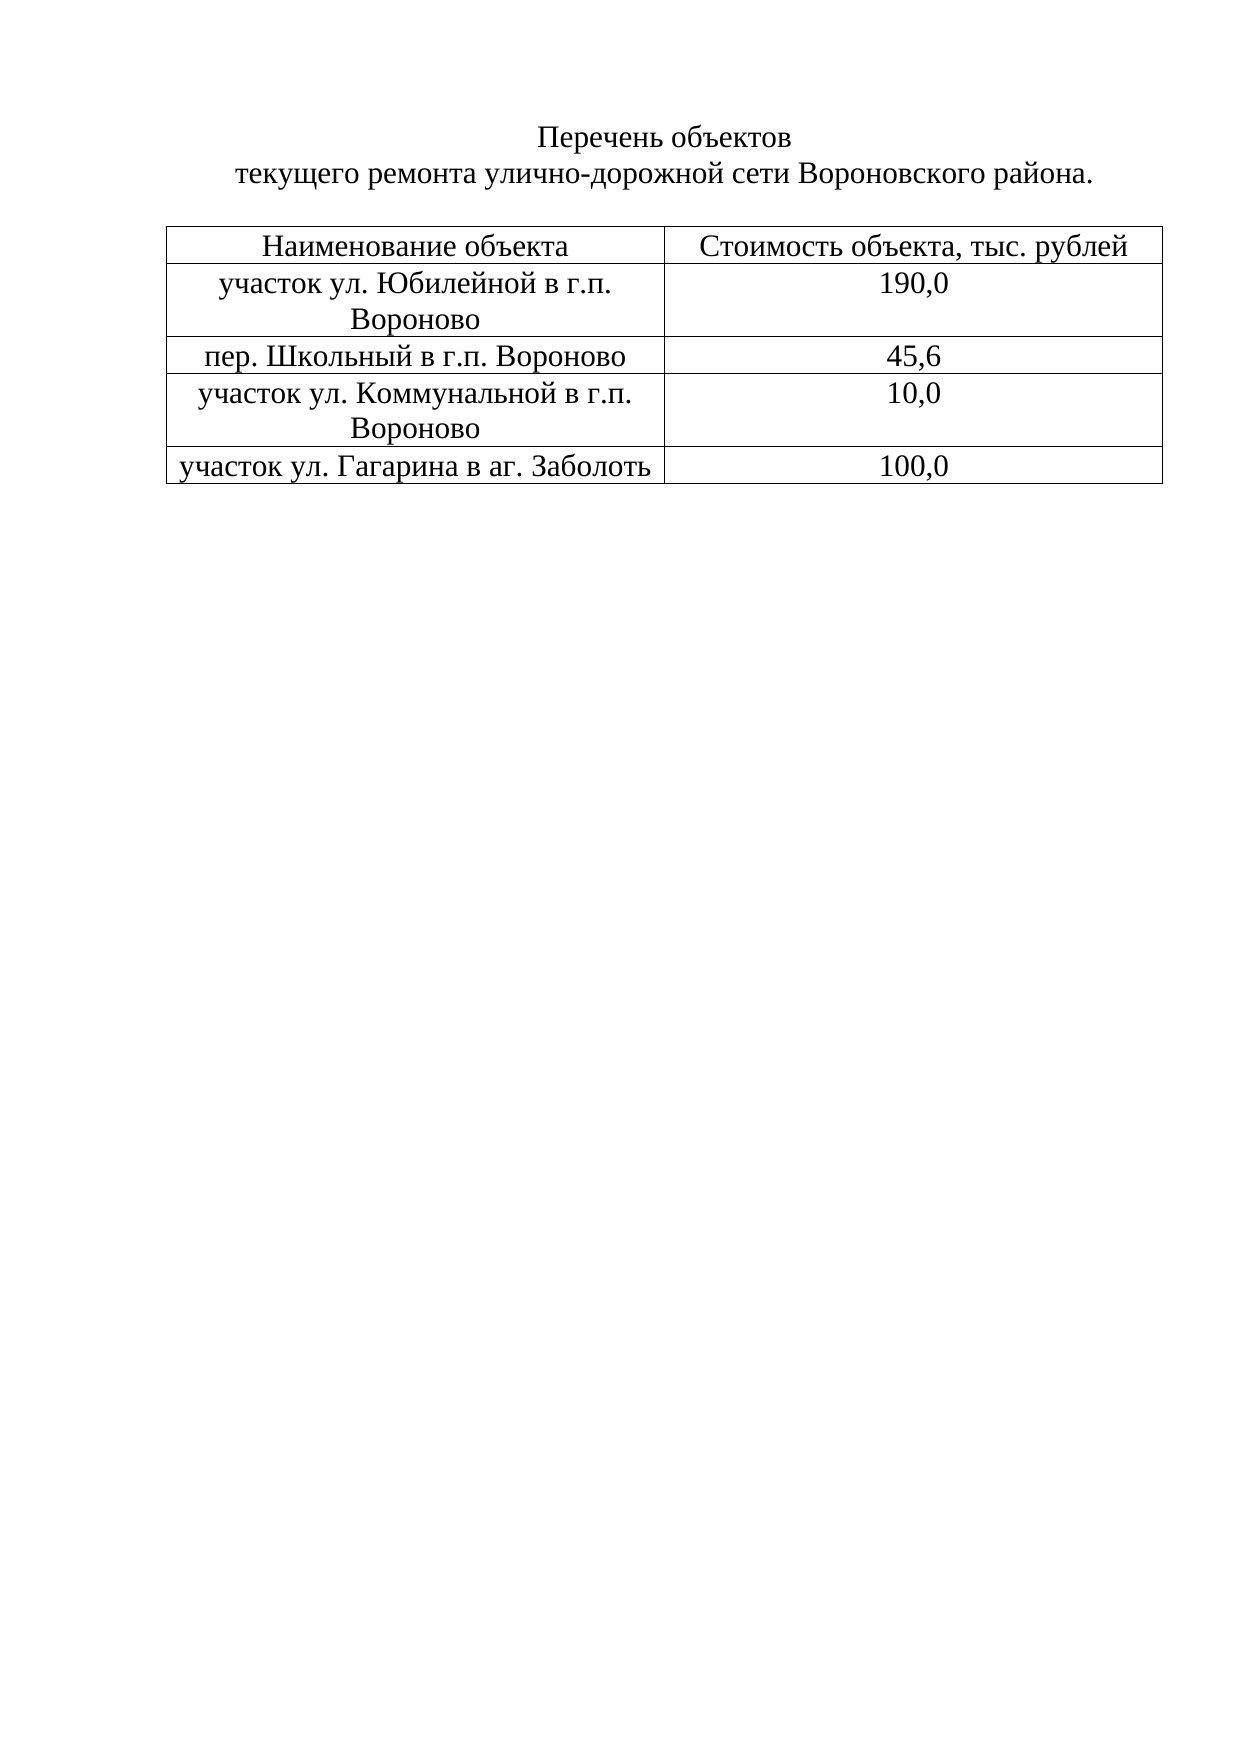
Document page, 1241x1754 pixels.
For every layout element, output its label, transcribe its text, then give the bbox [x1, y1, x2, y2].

table_cell 100,0 [665, 447, 1162, 483]
table_cell 190,0 [665, 264, 1162, 336]
table_cell участок ул. Гагарина в аг. Заболоть [167, 447, 664, 483]
table_cell участок ул. Юбилейной в г.п. Вороново [167, 264, 664, 336]
text Перечень объектов [177, 118, 1152, 154]
table_header Стоимость объекта, тыс. рублей [665, 227, 1162, 263]
table_cell участок ул. Коммунальной в г.п. Вороново [167, 374, 664, 446]
table_cell 10,0 [665, 374, 1162, 446]
table_cell 45,6 [665, 337, 1162, 373]
text текущего ремонта улично-дорожной сети Вороновского района. [177, 154, 1152, 190]
table_cell пер. Школьный в г.п. Вороново [167, 337, 664, 373]
table_header Наименование объекта [167, 227, 664, 263]
